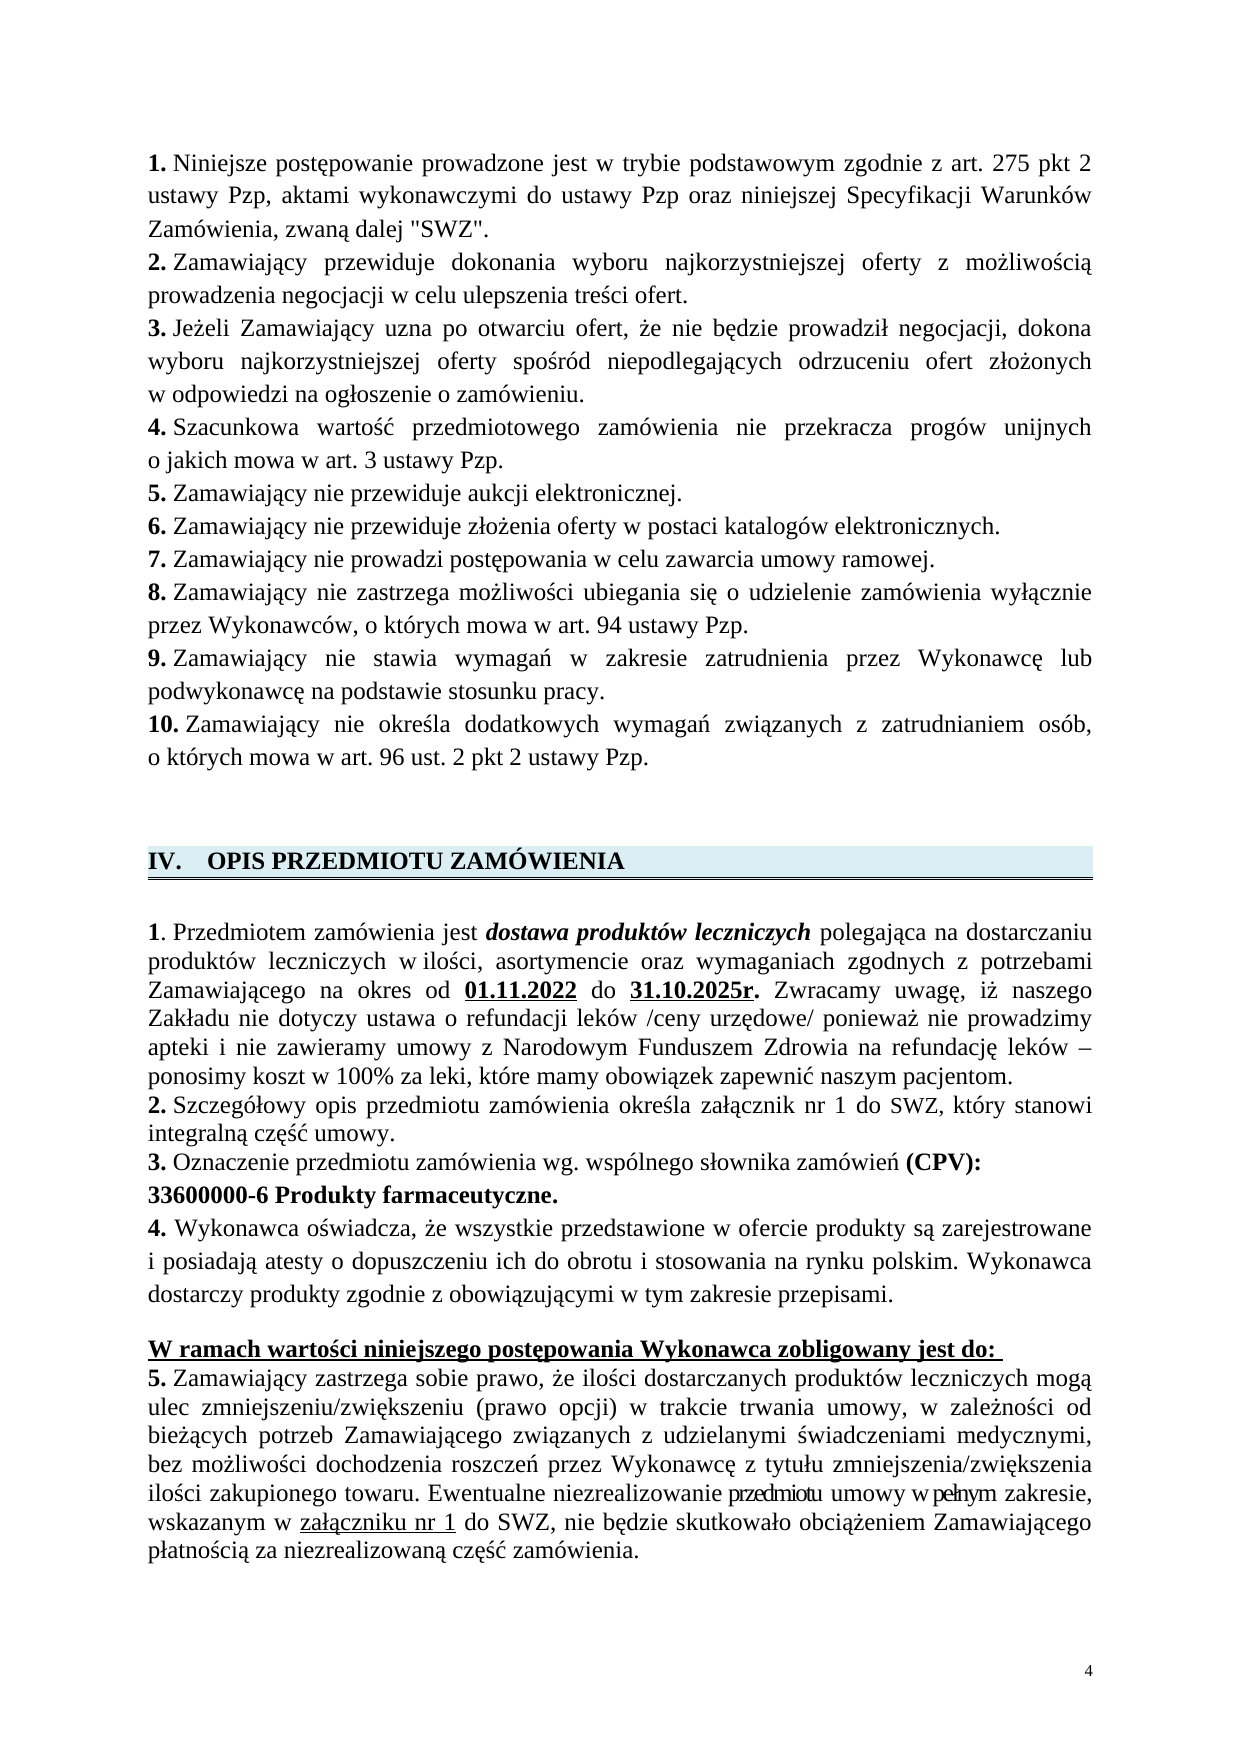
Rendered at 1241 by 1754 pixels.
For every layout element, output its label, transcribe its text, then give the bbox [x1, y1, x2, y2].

text 4. Szacunkowa wartość przedmiotowego zamówienia nie przekracza progów unijnych o jakich mowa w art. 3 ustawy Pzp. [148, 412, 1093, 473]
text 10. Zamawiający nie określa dodatkowych wymagań związanych z zatrudnianiem osób, o których mowa w art. 96 ust. 2 pkt 2 ustawy Pzp. [148, 709, 1093, 771]
text 5. Zamawiający nie przewiduje aukcji elektronicznej. [148, 478, 1093, 507]
text 9. Zamawiający nie stawia wymagań w zakresie zatrudnienia przez Wykonawcę lub podwykonawcę na podstawie stosunku pracy. [148, 643, 1093, 705]
text 2. Szczegółowy opis przedmiotu zamówienia określa załącznik nr 1 do SWZ, który stanowi integralną część umowy. [148, 1090, 1093, 1147]
text 4. Wykonawca oświadcza, że wszystkie przedstawione w ofercie produkty są zarejestrowane i posiadają atesty o dopuszczeniu ich do obrotu i stosowania na rynku polskim. Wykonawca dostarczy produkty zgodnie z obowiązującymi w tym zakresie przepisami. [148, 1213, 1093, 1308]
text 2. Zamawiający przewiduje dokonania wyboru najkorzystniejszej oferty z możliwością prowadzenia negocjacji w celu ulepszenia treści ofert. [148, 247, 1093, 308]
text 6. Zamawiający nie przewiduje złożenia oferty w postaci katalogów elektronicznych. [148, 511, 1093, 539]
text 3. Jeżeli Zamawiający uzna po otwarciu ofert, że nie będzie prowadził negocjacji, dokona wyboru najkorzystniejszej oferty spośród niepodlegających odrzuceniu ofert złożonych w odpowiedzi na ogłoszenie o zamówieniu. [148, 313, 1093, 407]
text 7. Zamawiający nie prowadzi postępowania w celu zawarcia umowy ramowej. [148, 544, 1093, 573]
text 5. Zamawiający zastrzega sobie prawo, że ilości dostarczanych produktów leczniczych mogą ulec zmniejszeniu/zwiększeniu (prawo opcji) w trakcie trwania umowy, w zależności od bieżących potrzeb Zamawiającego związanych z udzielanymi świadczeniami medycznymi, bez możliwości dochodzenia roszczeń przez Wykonawcę z tytułu zmniejszenia/zwiększenia ilości zakupionego towaru. Ewentualne niezrealizowanie przedmiotu umowy w pełnym zakresie, wskazanym w załączniku nr 1 do SWZ, nie będzie skutkowało obciążeniem Zamawiającego płatnością za niezrealizowaną część zamówienia. [148, 1363, 1093, 1564]
text 1. Przedmiotem zamówienia jest dostawa produktów leczniczych polegająca na dostarczaniu produktów leczniczych w ilości, asortymencie oraz wymaganiach zgodnych z potrzebami Zamawiającego na okres od 01.11.2022 do 31.10.2025r. Zwracamy uwagę, iż naszego Zakładu nie dotyczy ustawa o refundacji leków /ceny urzędowe/ ponieważ nie prowadzimy apteki i nie zawieramy umowy z Narodowym Funduszem Zdrowia na refundację leków – ponosimy koszt w 100% za leki, które mamy obowiązek zapewnić naszym pacjentom. [148, 917, 1093, 1090]
text 3. Oznaczenie przedmiotu zamówienia wg. wspólnego słownika zamówień (CPV): [148, 1147, 1093, 1176]
text W ramach wartości niniejszego postępowania Wykonawca zobligowany jest do: [148, 1334, 1093, 1363]
text IV. OPIS PRZEDMIOTU ZAMÓWIENIA [148, 846, 1093, 877]
text 33600000-6 Produkty farmaceutyczne. [148, 1180, 1093, 1209]
text 8. Zamawiający nie zastrzega możliwości ubiegania się o udzielenie zamówienia wyłącznie przez Wykonawców, o których mowa w art. 94 ustawy Pzp. [148, 577, 1093, 639]
text 1. Niniejsze postępowanie prowadzone jest w trybie podstawowym zgodnie z art. 275 pkt 2 ustawy Pzp, aktami wykonawczymi do ustawy Pzp oraz niniejszej Specyfikacji Warunków Zamówienia, zwaną dalej "SWZ". [148, 148, 1093, 242]
